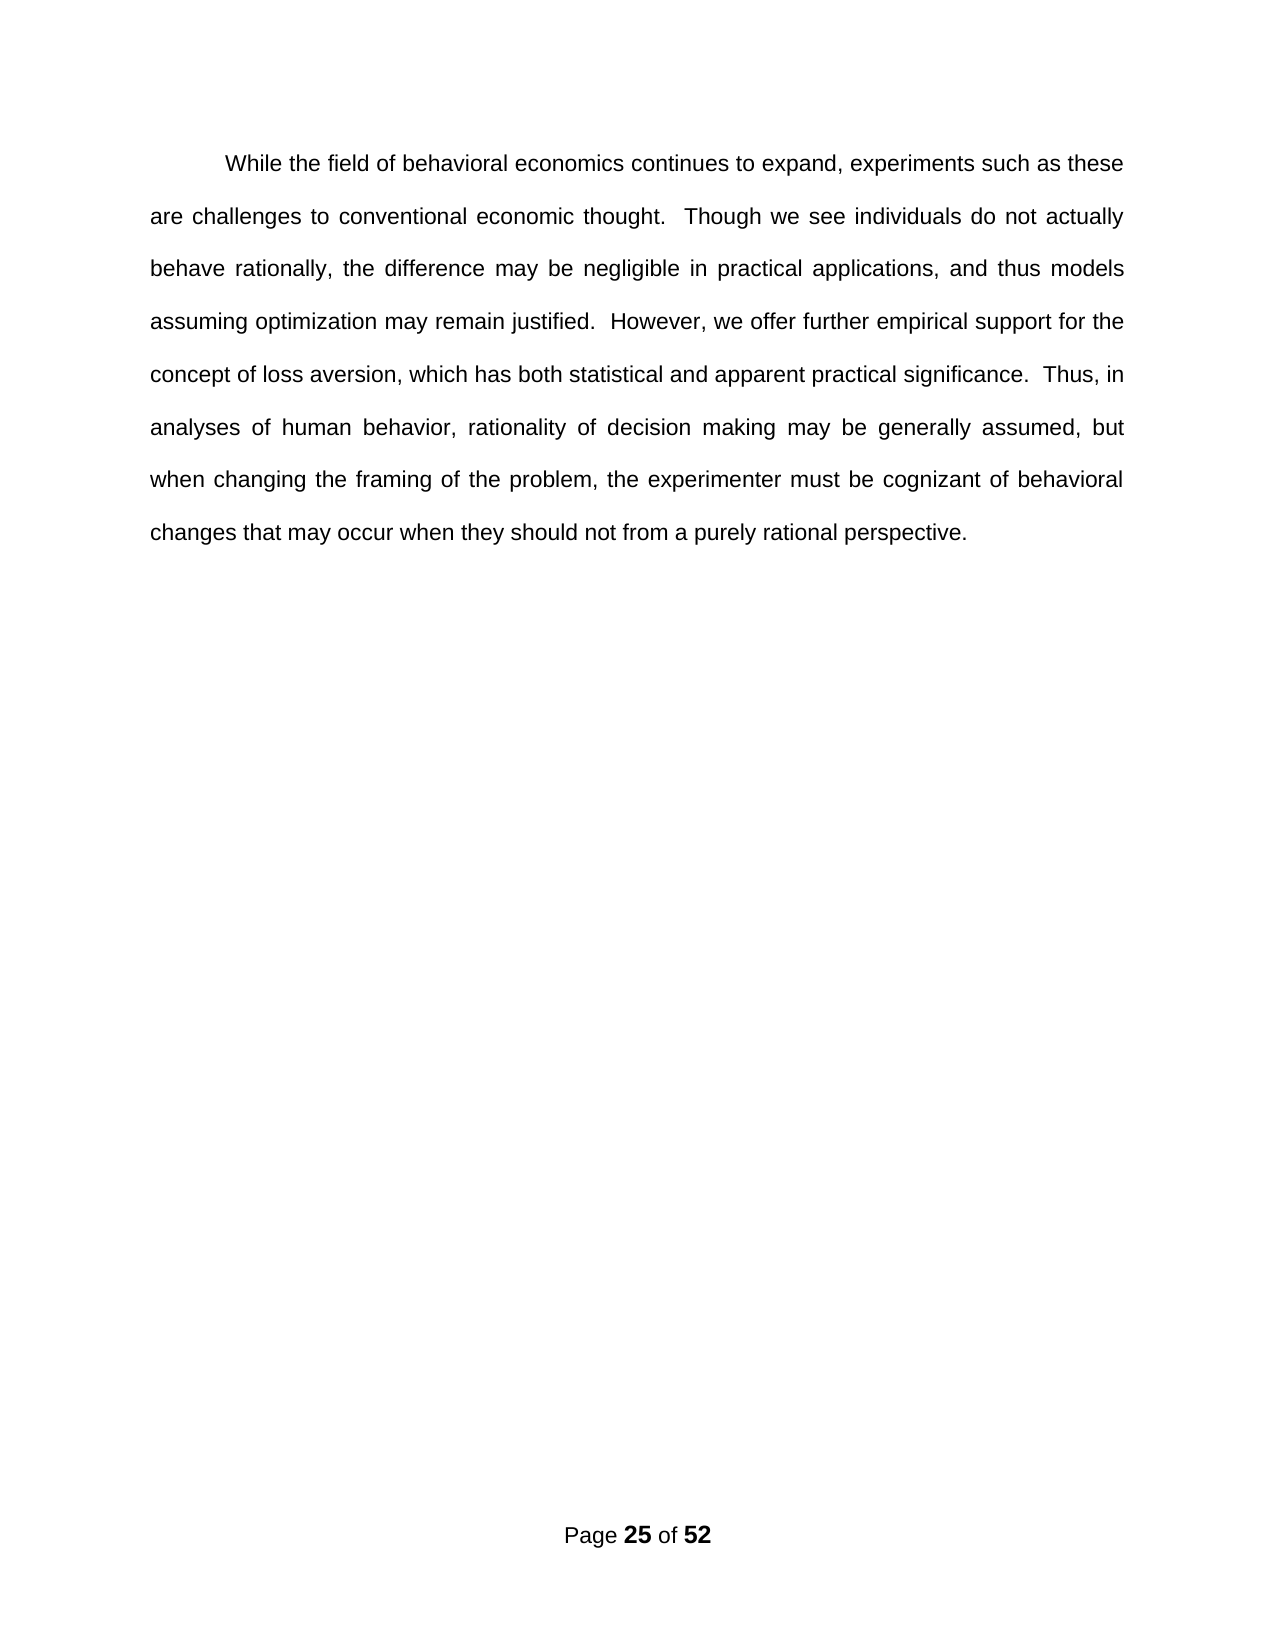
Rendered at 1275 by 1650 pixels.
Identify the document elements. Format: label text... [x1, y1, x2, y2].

text While the field of behavioral economics continues to expand, experiments such as these are challenges to conventional economic thought. Though we see individuals do not actually behave rationally, the difference may be negligible in practical applications, and thus models assuming optimization may remain justified. However, we offer further empirical support for the concept of loss aversion, which has both statistical and apparent practical significance. Thus, in analyses of human behavior, rationality of decision making may be generally assumed, but when changing the framing of the problem, the experimenter must be cognizant of behavioral changes that may occur when they should not from a purely rational perspective. [150, 150, 1125, 545]
